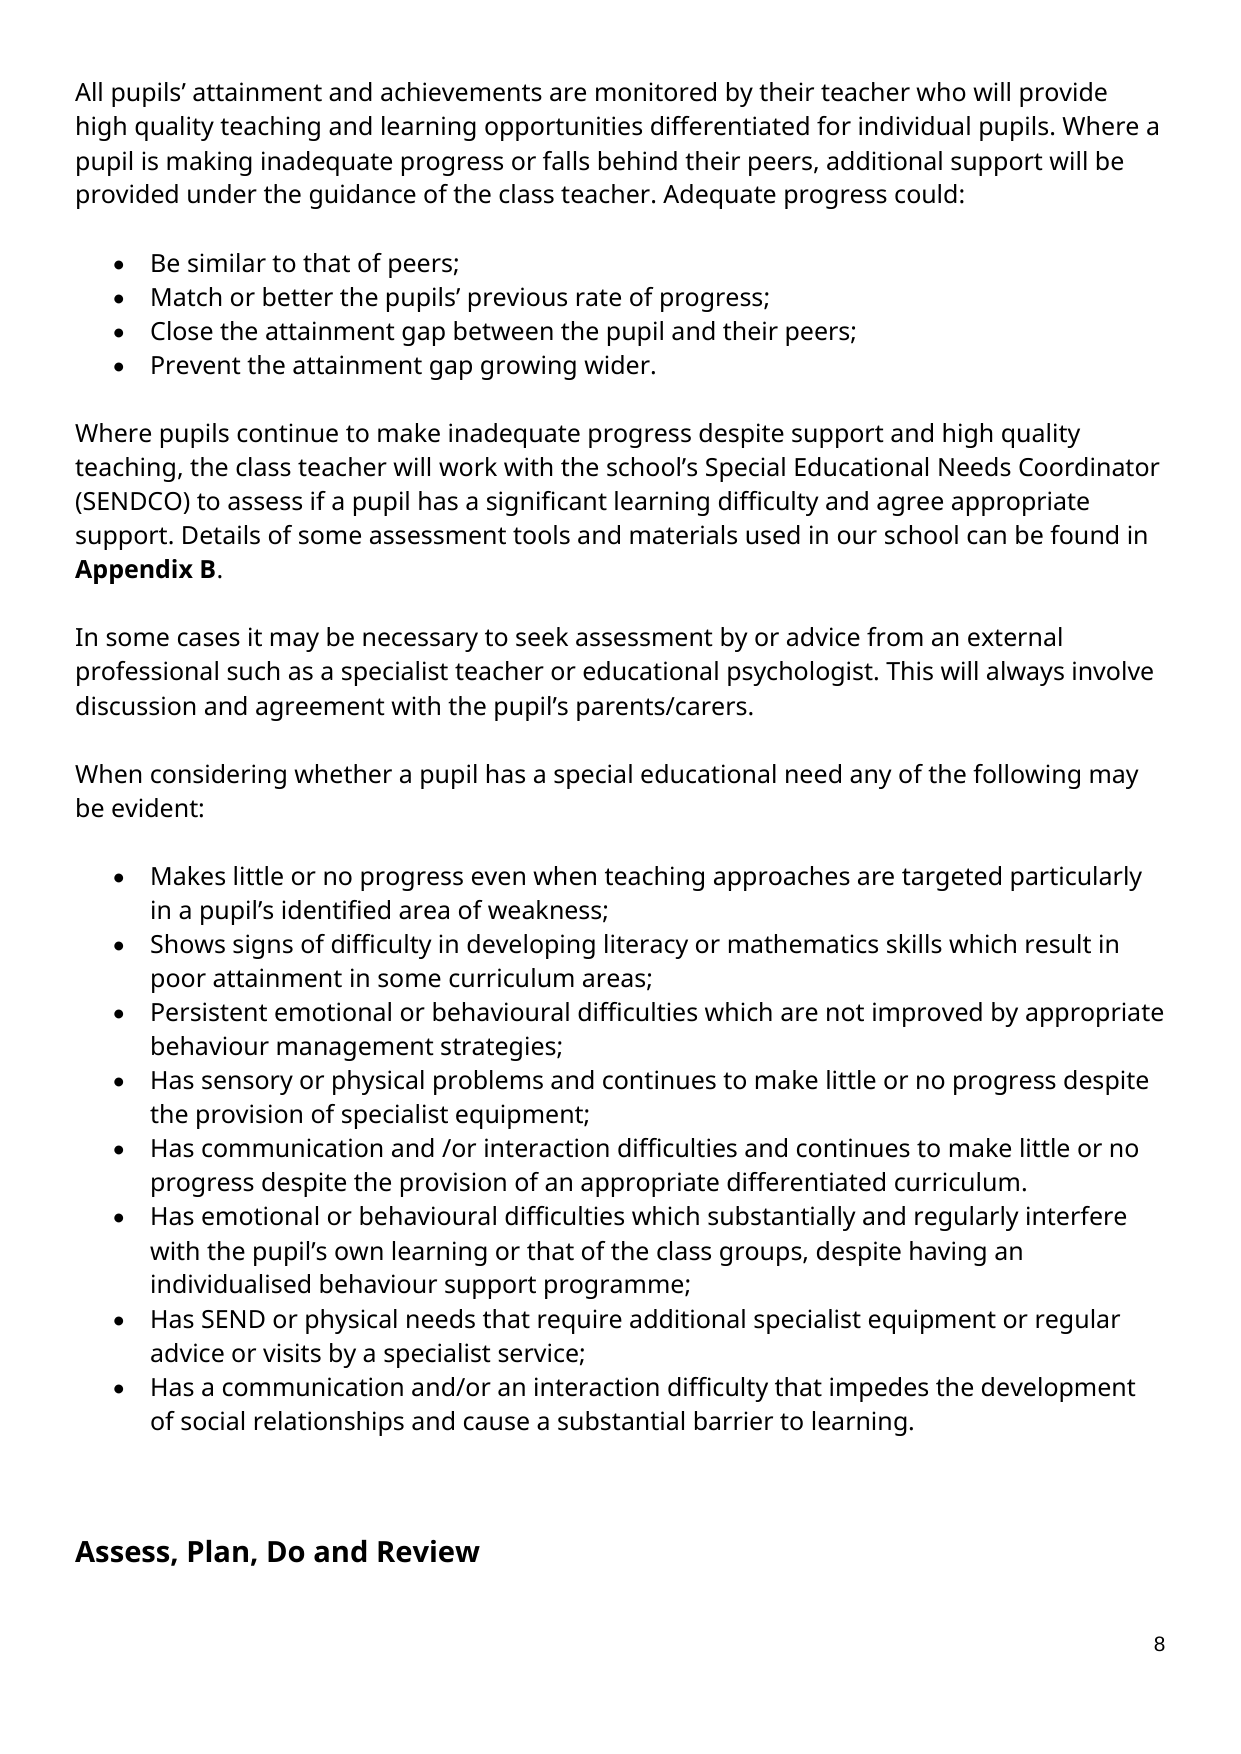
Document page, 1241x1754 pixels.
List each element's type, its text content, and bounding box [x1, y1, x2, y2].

list Has communication and /or interaction difficulties and continues to make little or no progress despite the provision of an appropriate differentiated curriculum. [112, 1131, 1165, 1199]
list Makes little or no progress even when teaching approaches are targeted particularly in a pupil’s identified area of weakness; [112, 858, 1165, 927]
list Close the attainment gap between the pupil and their peers; [112, 313, 1165, 347]
list Has SEND or physical needs that require additional specialist equipment or regular advice or visits by a specialist service; [112, 1301, 1165, 1369]
list Has emotional or behavioural difficulties which substantially and regularly interfere with the pupil’s own learning or that of the class groups, despite having an individualised behaviour support programme; [112, 1199, 1165, 1301]
text All pupils’ attainment and achievements are monitored by their teacher who will provide high quality teaching and learning opportunities differentiated for individual pupils. Where a pupil is making inadequate progress or falls behind their peers, additional support will be provided under the guidance of the class teacher. Adequate progress could: [75, 75, 1165, 211]
list Shows signs of difficulty in developing literacy or mathematics skills which result in poor attainment in some curriculum areas; [112, 927, 1165, 995]
text When considering whether a pupil has a special educational need any of the following may be evident: [75, 756, 1165, 824]
list Prevent the attainment gap growing wider. [112, 347, 1165, 382]
list Has sensory or physical problems and continues to make little or no progress despite the provision of specialist equipment; [112, 1063, 1165, 1131]
text Assess, Plan, Do and Review [75, 1532, 1165, 1571]
text Where pupils continue to make inadequate progress despite support and high quality teaching, the class teacher will work with the school’s Special Educational Needs Coordinator (SENDCO) to assess if a pupil has a significant learning difficulty and agree appropriate support. Details of some assessment tools and materials used in our school can be found in Appendix B. [75, 416, 1165, 586]
text In some cases it may be necessary to seek assessment by or advice from an external professional such as a specialist teacher or educational psychologist. This will always involve discussion and agreement with the pupil’s parents/carers. [75, 620, 1165, 722]
list Has a communication and/or an interaction difficulty that impedes the development of social relationships and cause a substantial barrier to learning. [112, 1369, 1165, 1437]
list Match or better the pupils’ previous rate of progress; [112, 279, 1165, 313]
list Be similar to that of peers; [112, 245, 1165, 279]
list Persistent emotional or behavioural difficulties which are not improved by appropriate behaviour management strategies; [112, 995, 1165, 1063]
